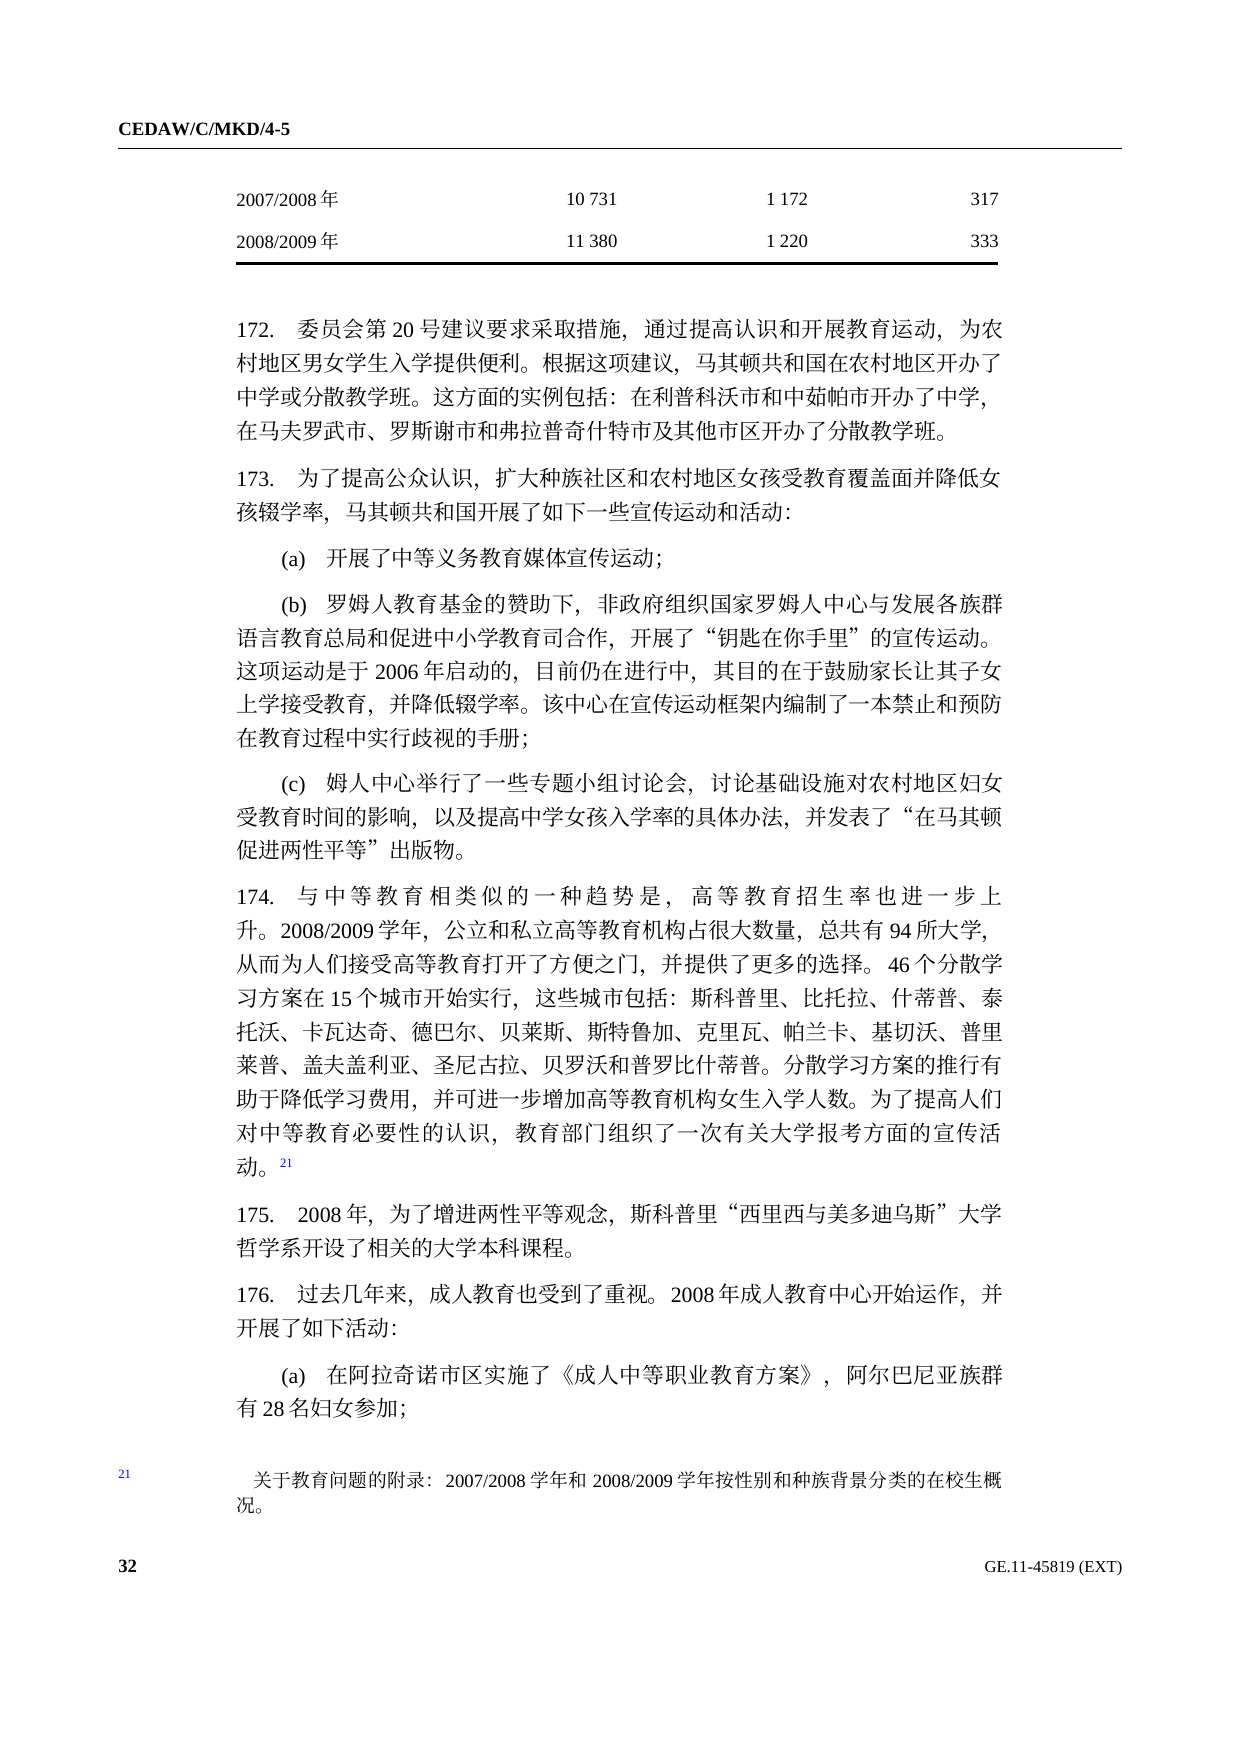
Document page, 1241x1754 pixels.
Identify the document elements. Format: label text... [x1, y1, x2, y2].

text 176. 过去几年来，成人教育也受到了重视。2008年成人教育中心开始运作，并开展了如下活动： [236, 1276, 1004, 1344]
text 174. 与中等教育相类似的一种趋势是，高等教育招生率也进一步上升。2008/2009学年，公立和私立高等教育机构占很大数量，总共有94所大学，从而为人们接受高等教育打开了方便之门，并提供了更多的选择。46个分散学习方案在15个城市开始实行，这些城市包括：斯科普里、比托拉、什蒂普、泰托沃、卡瓦达奇、德巴尔、贝莱斯、斯特鲁加、克里瓦、帕兰卡、基切沃、普里莱普、盖夫盖利亚、圣尼古拉、贝罗沃和普罗比什蒂普。分散学习方案的推行有助于降低学习费用，并可进一步增加高等教育机构女生入学人数。为了提高人们对中等教育必要性的认识，教育部门组织了一次有关大学报考方面的宣传活动。 [236, 878, 1004, 1183]
text 173. 为了提高公众认识，扩大种族社区和农村地区女孩受教育覆盖面并降低女孩辍学率，马其顿共和国开展了如下一些宣传运动和活动： [236, 460, 1004, 528]
table_cell 333 [808, 220, 998, 262]
text (a) 开展了中等义务教育媒体宣传运动； [236, 540, 1004, 573]
table_cell 1 220 [617, 220, 808, 262]
table_cell 10 731 [427, 177, 617, 219]
text (b) 罗姆人教育基金的赞助下，非政府组织国家罗姆人中心与发展各族群语言教育总局和促进中小学教育司合作，开展了“钥匙在你手里”的宣传运动。这项运动是于2006年启动的，目前仍在进行中，其目的在于鼓励家长让其子女上学接受教育，并降低辍学率。该中心在宣传运动框架内编制了一本禁止和预防在教育过程中实行歧视的手册； [236, 586, 1004, 753]
table_cell 2008/2009年 [236, 220, 427, 262]
text (a) 在阿拉奇诺市区实施了《成人中等职业教育方案》，阿尔巴尼亚族群有28名妇女参加； [236, 1357, 1004, 1423]
table_cell 11 380 [427, 220, 617, 262]
table_cell 317 [808, 177, 998, 219]
text (c) 姆人中心举行了一些专题小组讨论会，讨论基础设施对农村地区妇女受教育时间的影响，以及提高中学女孩入学率的具体办法，并发表了“在马其顿促进两性平等”出版物。 [236, 765, 1004, 865]
table_cell 1 172 [617, 177, 808, 219]
text 175. 2008年，为了增进两性平等观念，斯科普里“西里西与美多迪乌斯”大学哲学系开设了相关的大学本科课程。 [236, 1196, 1004, 1264]
text 172. 委员会第20号建议要求采取措施，通过提高认识和开展教育运动，为农村地区男女学生入学提供便利。根据这项建议，马其顿共和国在农村地区开办了中学或分散教学班。这方面的实例包括：在利普科沃市和中茹帕市开办了中学，在马夫罗武市、罗斯谢市和弗拉普奇什特市及其他市区开办了分散教学班。 [236, 311, 1004, 447]
table_cell 2007/2008年 [236, 177, 427, 219]
